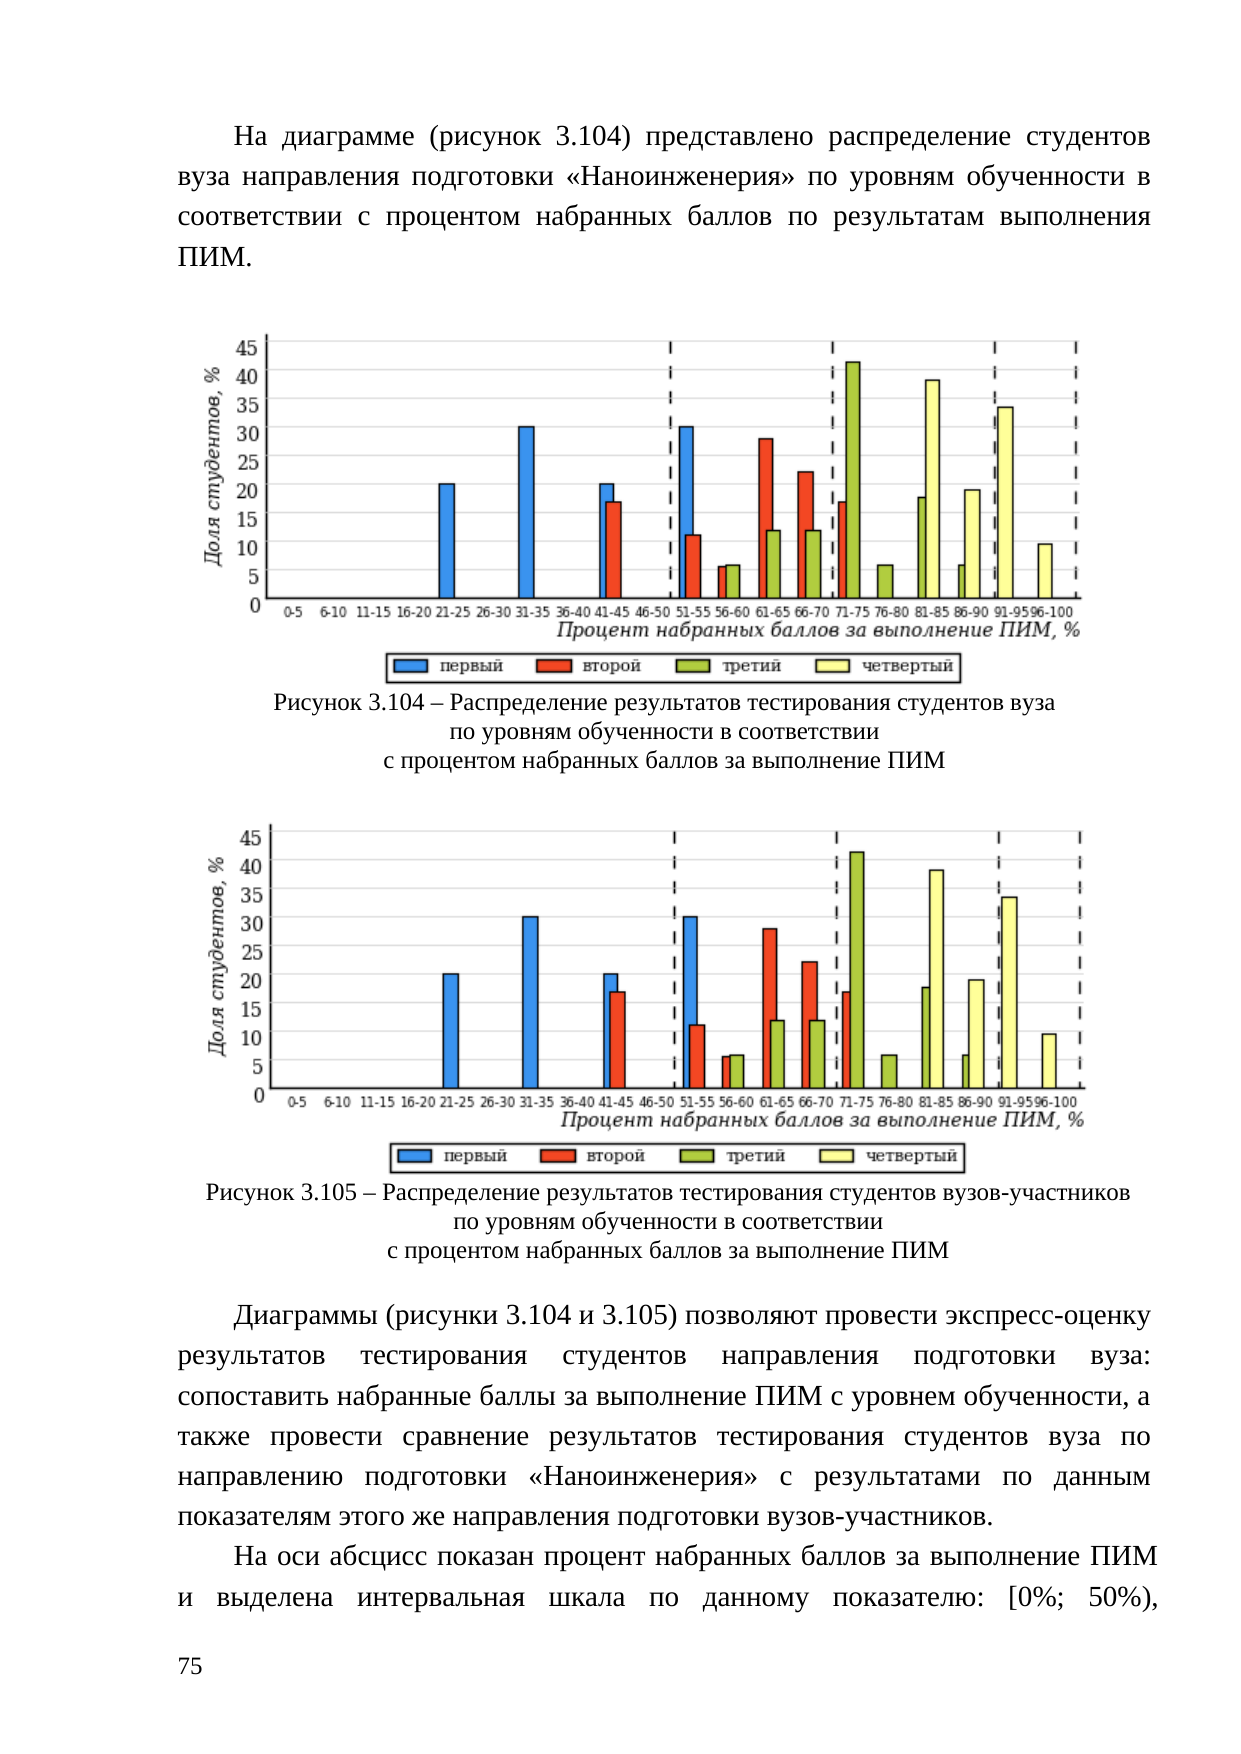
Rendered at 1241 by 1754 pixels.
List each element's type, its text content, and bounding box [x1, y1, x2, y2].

text На диаграмме (рисунок 3.104) представлено распределение студентов вуза направления подготовки «Наноинженерия» по уровням обученности в соответствии с процентом набранных баллов по результатам выполнения ПИМ. [177, 118, 1152, 272]
picture [195, 802, 1141, 1178]
picture [191, 312, 1137, 688]
text Диаграммы (рисунки 3.104 и 3.105) позволяют провести экспресс-оценку результатов тестирования студентов направления подготовки вуза: сопоставить набранные баллы за выполнение ПИМ с уровнем обученности, а также провести сравнение результатов тестирования студентов вуза по направлению подготовки «Наноинженерия» с результатами по данным показателям этого же направления подготовки вузов-участников. [177, 1297, 1152, 1532]
